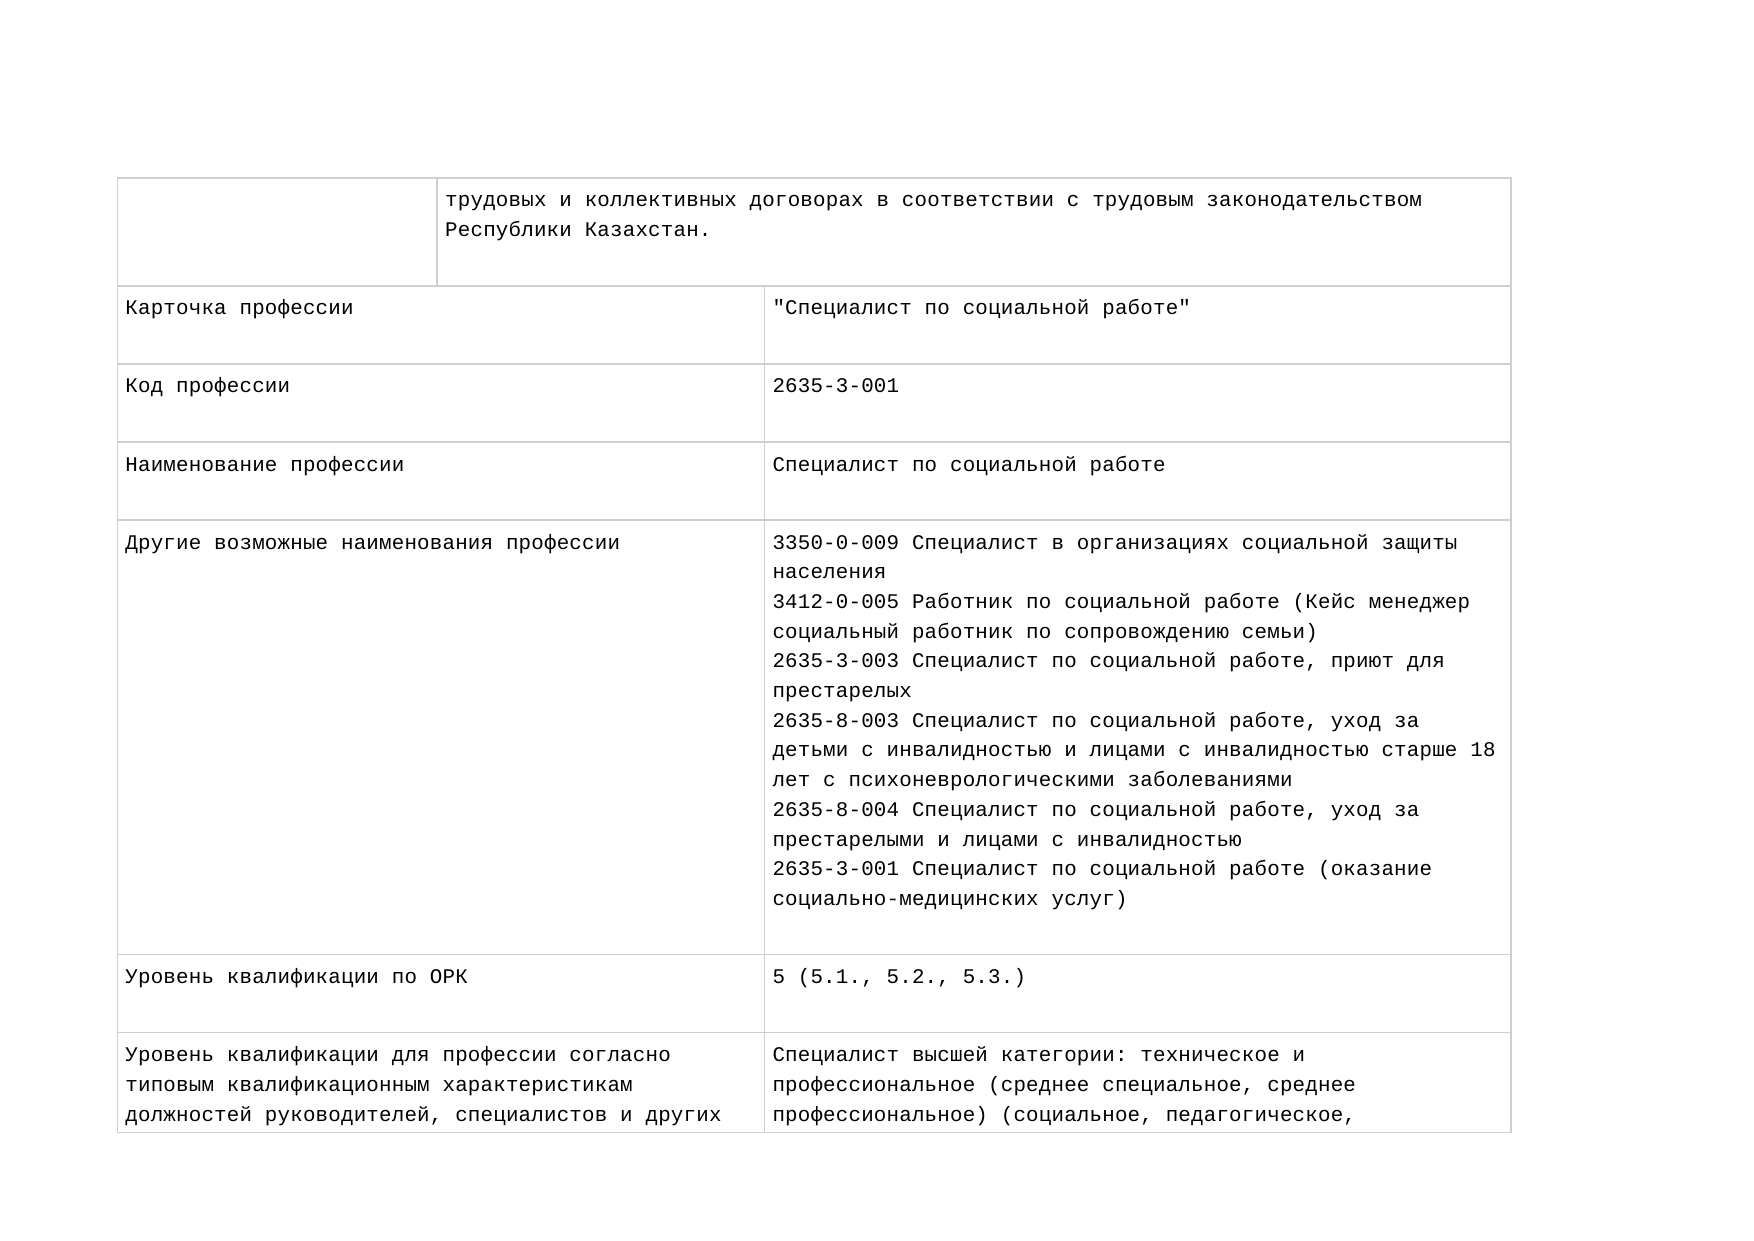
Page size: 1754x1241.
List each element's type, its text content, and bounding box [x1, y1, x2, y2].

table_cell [438, 179, 1510, 285]
table_cell 2635-3-001 [765, 365, 1510, 441]
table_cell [118, 179, 436, 285]
table_cell "Специалист по социальной работе" [765, 287, 1510, 363]
table_cell Другие возможные наименования профессии [118, 521, 764, 954]
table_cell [118, 1033, 764, 1132]
table_cell Специалист по социальной работе [765, 443, 1510, 519]
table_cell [765, 1033, 1510, 1132]
table_cell Уровень квалификации по ОРК [118, 955, 764, 1032]
table_cell Код профессии [118, 365, 764, 441]
table_cell Карточка профессии [118, 287, 764, 363]
table_cell Наименование профессии [118, 443, 764, 519]
table_cell 3350-0-009 Специалист в организациях социальной защиты населения 3412-0-005 Работник по социальной работе (Кейс менеджер социальный работник по сопровождению семьи) 2635-3-003 Специалист по социальной работе, приют для престарелых 2635-8-003 Специалист по социальной работе, уход за детьми с инвалидностью и лицами с инвалидностью старше 18 лет с психоневрологическими заболеваниями 2635-8-004 Специалист по социальной работе, уход за престарелыми и лицами с инвалидностью 2635-3-001 Специалист по социальной работе (оказание социально-медицинских услуг) [765, 521, 1510, 954]
table_cell 5 (5.1., 5.2., 5.3.) [765, 955, 1510, 1032]
